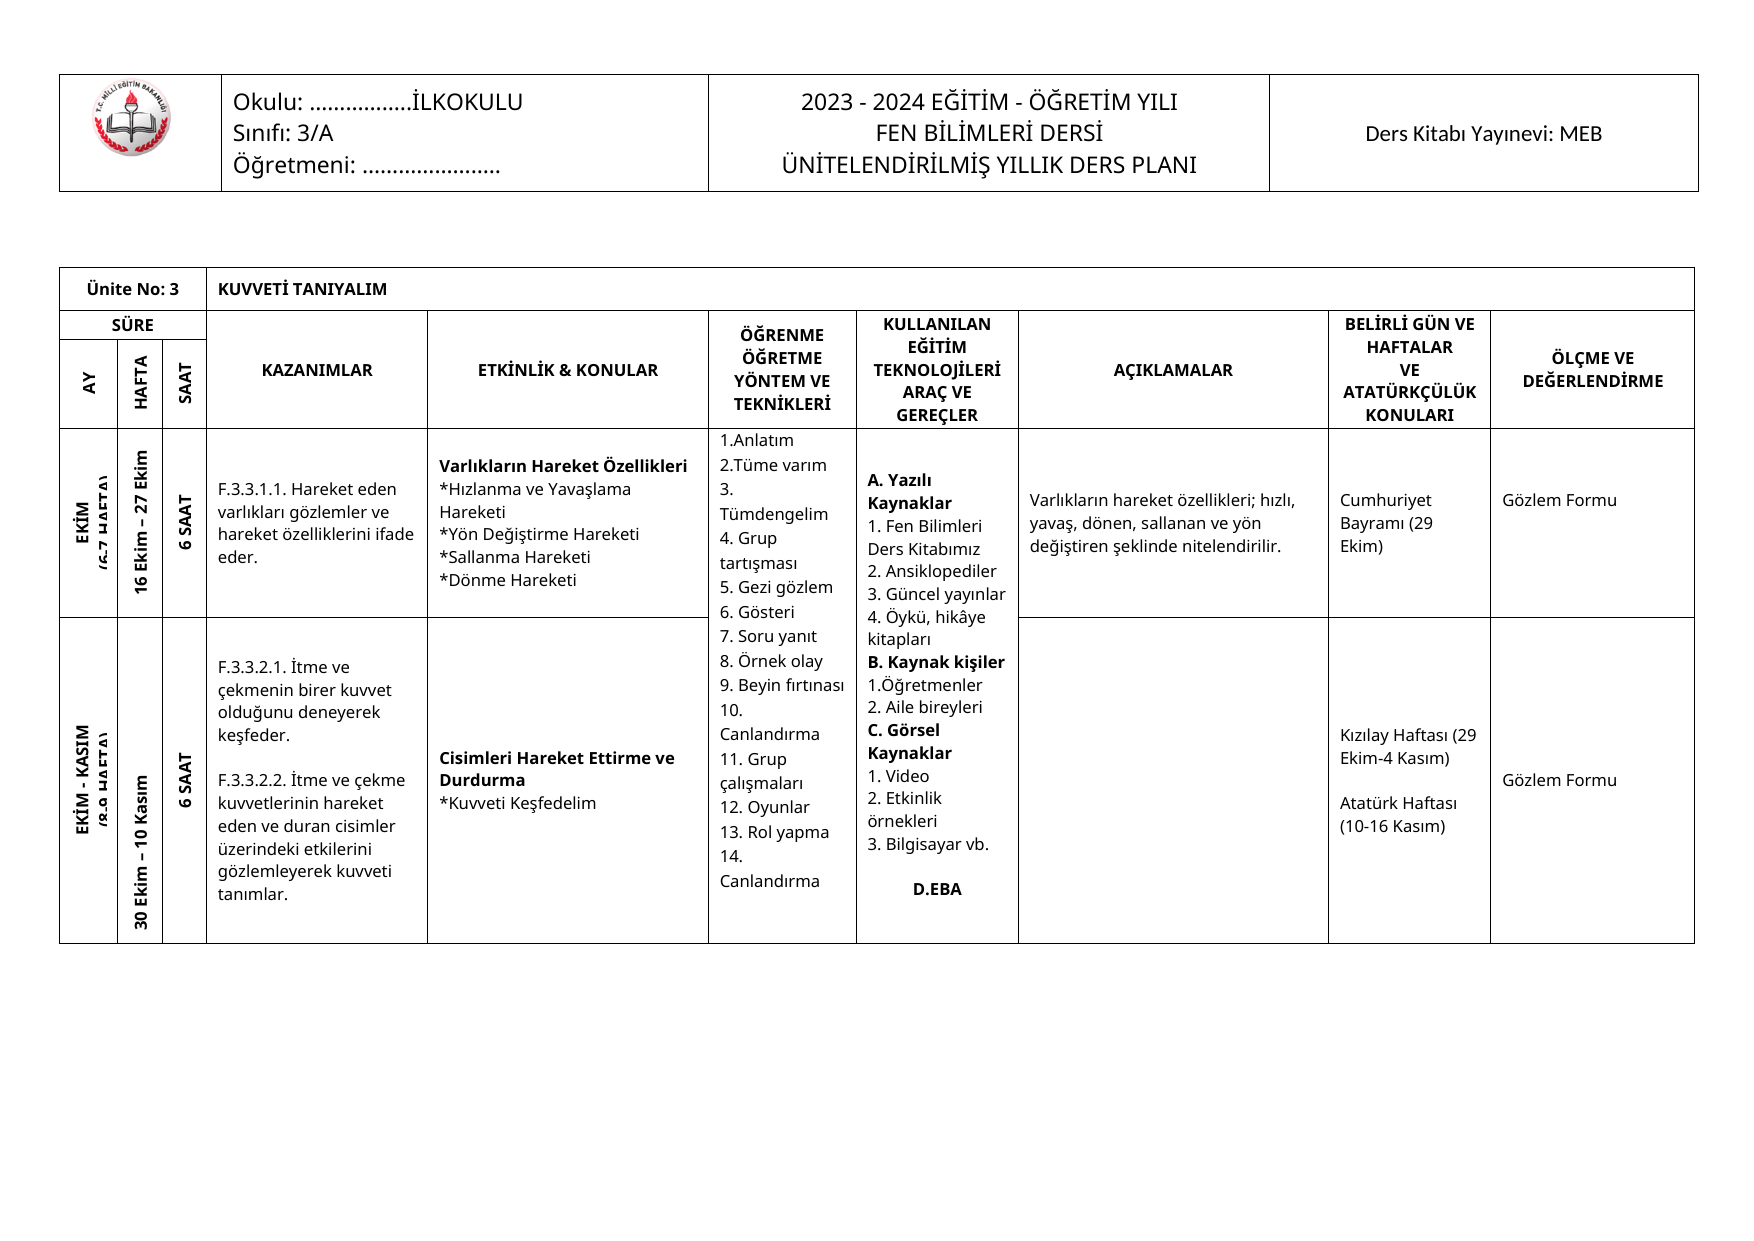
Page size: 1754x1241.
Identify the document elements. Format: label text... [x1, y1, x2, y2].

table_cell AY [60, 340, 117, 428]
table_cell F.3.3.2.1. İtme ve çekmenin birer kuvvet olduğunu deneyerek keşfeder. F.3.3.2.2. İtme ve çekme kuvvetlerinin hareket eden ve duran cisimler üzerindeki etkilerini gözlemleyerek kuvveti tanımlar. [207, 618, 427, 943]
table_cell AÇIKLAMALAR [1019, 311, 1328, 428]
table_cell Varlıkların hareket özellikleri; hızlı, yavaş, dönen, sallanan ve yön değiştiren şeklinde nitelendirilir. [1019, 429, 1328, 617]
picture [86, 75, 176, 163]
table_header Ünite No: 3 [60, 268, 206, 310]
table_cell ÖĞRENME ÖĞRETME YÖNTEM VE TEKNİKLERİ [709, 311, 856, 428]
table_cell 16 Ekim – 27 Ekim [118, 429, 162, 617]
table_cell Kızılay Haftası (29 Ekim-4 Kasım) Atatürk Haftası (10-16 Kasım) [1329, 618, 1490, 943]
table_cell 6 SAAT [163, 429, 206, 617]
table_cell 6 SAAT [163, 618, 206, 943]
table_cell Cisimleri Hareket Ettirme ve Durdurma *Kuvveti Keşfedelim [428, 618, 708, 943]
table_cell Varlıkların Hareket Özellikleri *Hızlanma ve Yavaşlama Hareketi *Yön Değiştirme Hareketi *Sallanma Hareketi *Dönme Hareketi [428, 429, 708, 617]
table_cell EKİM (6-7.HAFTA) [60, 429, 117, 617]
table_cell 1.Anlatım 2.Tüme varım 3. Tümdengelim 4. Grup tartışması 5. Gezi gözlem 6. Gösteri 7. Soru yanıt 8. Örnek olay 9. Beyin fırtınası 10. Canlandırma 11. Grup çalışmaları 12. Oyunlar 13. Rol yapma 14. Canlandırma [709, 429, 856, 943]
table_cell SÜRE [60, 311, 206, 338]
table_cell BELİRLİ GÜN VE HAFTALAR VE ATATÜRKÇÜLÜK KONULARI [1329, 311, 1490, 428]
table_cell Gözlem Formu [1491, 618, 1694, 943]
table_cell Gözlem Formu [1491, 429, 1694, 617]
table_cell Cumhuriyet Bayramı (29 Ekim) [1329, 429, 1490, 617]
table_cell EKİM - KASIM (8-9.HAFTA) [60, 618, 117, 943]
table_cell KAZANIMLAR [207, 311, 427, 428]
table_cell [1019, 618, 1328, 943]
table_cell KULLANILAN EĞİTİM TEKNOLOJİLERİ ARAÇ VE GEREÇLER [857, 311, 1018, 428]
table_header KUVVETİ TANIYALIM [207, 268, 1694, 310]
table_cell A. Yazılı Kaynaklar 1. Fen Bilimleri Ders Kitabımız 2. Ansiklopediler 3. Güncel yayınlar 4. Öykü, hikâye kitapları B. Kaynak kişiler 1.Öğretmenler 2. Aile bireyleri C. Görsel Kaynaklar 1. Video 2. Etkinlik örnekleri 3. Bilgisayar vb. D.EBA [857, 429, 1018, 943]
table_cell 30 Ekim – 10 Kasım [118, 618, 162, 943]
table_cell F.3.3.1.1. Hareket eden varlıkları gözlemler ve hareket özelliklerini ifade eder. [207, 429, 427, 617]
table_cell ETKİNLİK & KONULAR [428, 311, 708, 428]
table_cell ÖLÇME VE DEĞERLENDİRME [1491, 311, 1694, 428]
table_cell SAAT [163, 340, 206, 428]
table_cell HAFTA [118, 340, 162, 428]
